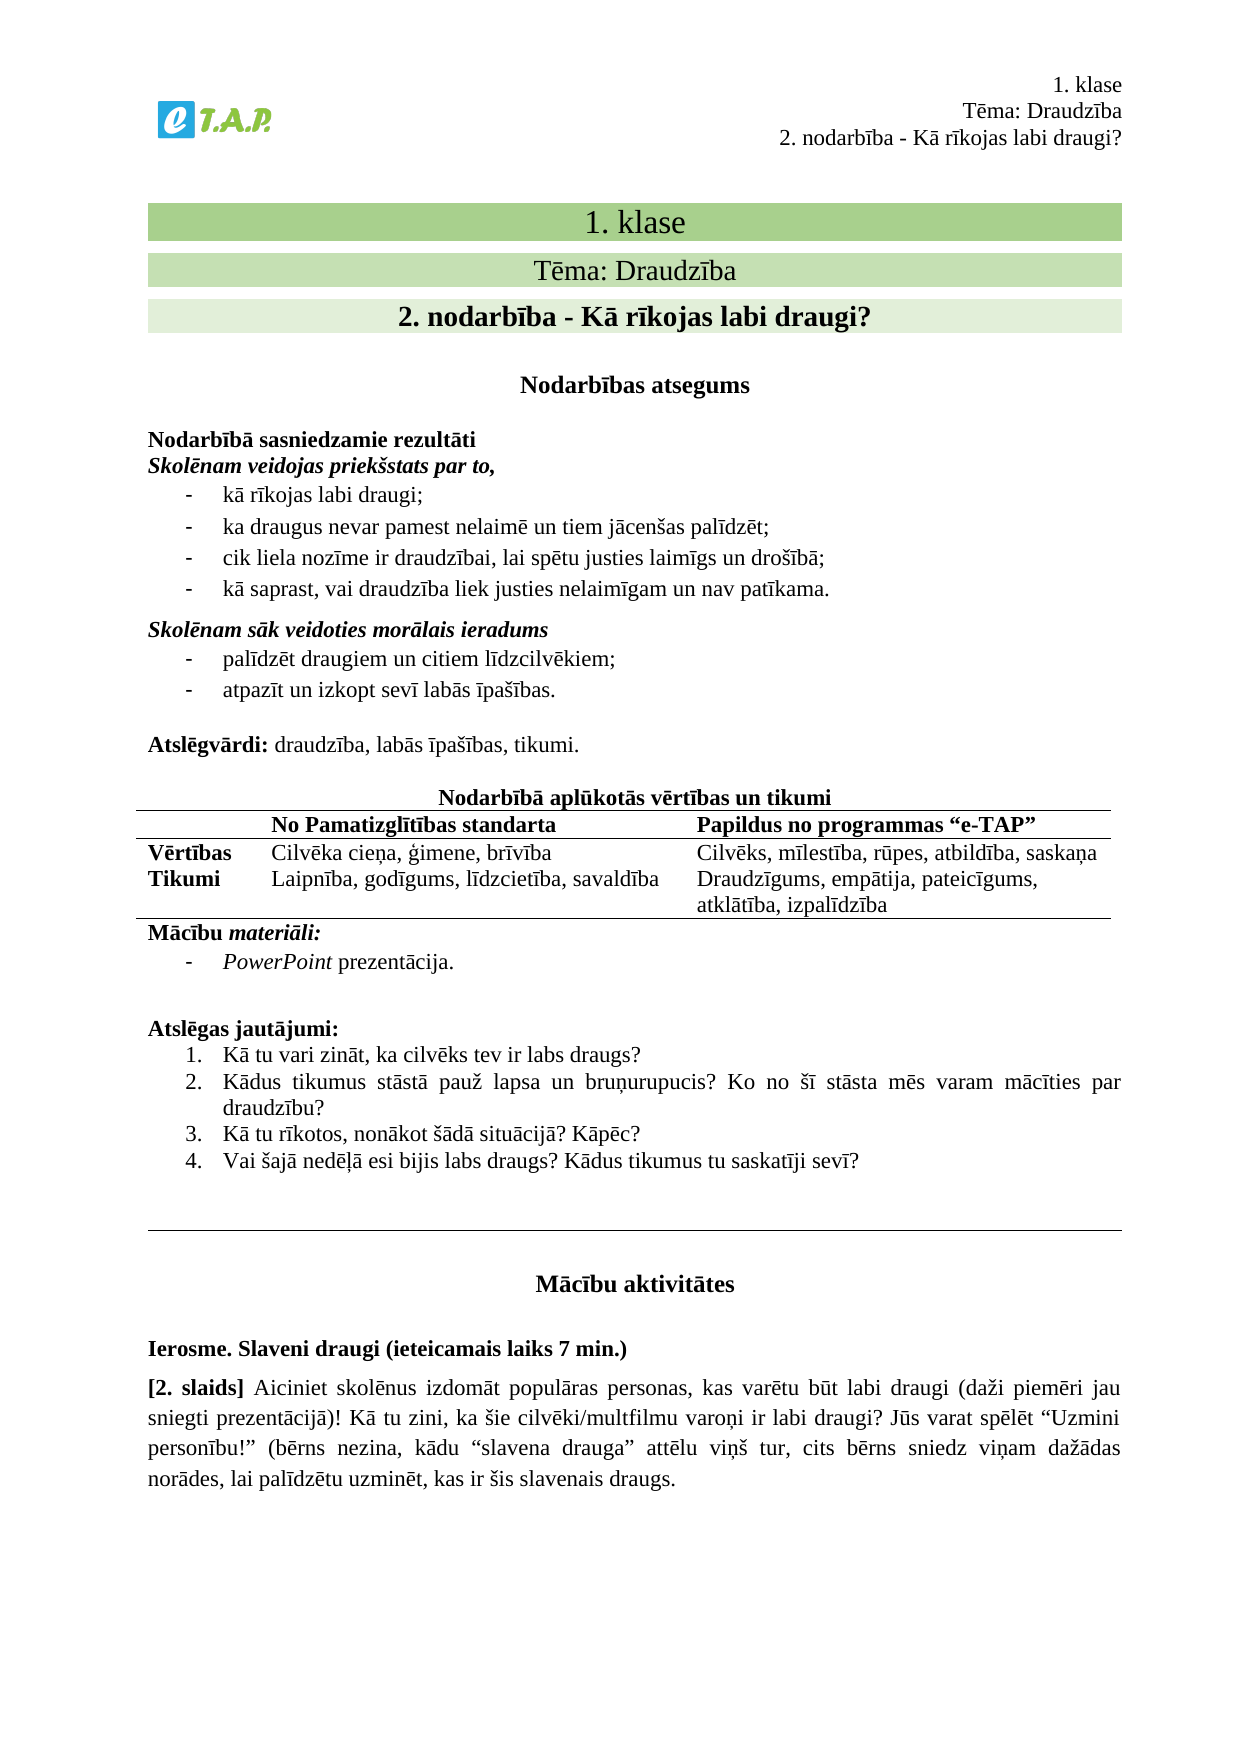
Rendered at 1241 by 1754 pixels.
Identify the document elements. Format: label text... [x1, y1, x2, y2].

text atpazīt un izkopt sevī labās īpašības. [185, 673, 1122, 705]
list Vai šajā nedēļā esi bijis labs draugs? Kādus tikumus tu saskatīji sevī? [185, 1147, 1122, 1173]
table_cell Cilvēks, mīlestība, rūpes, atbildība, saskaņa [685, 839, 1111, 865]
picture [147, 92, 279, 148]
list cik liela nozīme ir draudzībai, lai spētu justies laimīgs un drošībā; [185, 541, 1122, 572]
text 2. nodarbība - Kā rīkojas labi draugi? [148, 299, 1122, 333]
table_cell Draudzīgums, empātija, pateicīgums, atklātība, izpalīdzība [685, 865, 1111, 918]
list Kā tu rīkotos, nonākot šādā situācijā? Kāpēc? [185, 1121, 1122, 1147]
table_cell Vērtības [136, 839, 260, 865]
list Kā tu vari zināt, ka cilvēks tev ir labs draugs? [185, 1041, 1122, 1068]
list Kādus tikumus stāstā pauž lapsa un bruņurupucis? Ko no šī stāsta mēs varam mācīties par draudzību? [185, 1068, 1122, 1121]
text Skolēnam veidojas priekšstats par to, [148, 452, 1122, 478]
text Nodarbībā aplūkotās vērtības un tikumi [148, 784, 1122, 810]
table_header No Pamatizglītības standarta [260, 811, 685, 837]
text palīdzēt draugiem un citiem līdzcilvēkiem; [185, 642, 1122, 673]
table_cell Tikumi [136, 865, 260, 918]
table_cell Cilvēka cieņa, ģimene, brīvība [260, 839, 685, 865]
text 1. klase [148, 203, 1122, 241]
text Atslēgvārdi: draudzība, labās īpašības, tikumi. [148, 731, 1122, 757]
table_cell Laipnība, godīgums, līdzcietība, savaldība [260, 865, 685, 918]
table_header Papildus no programmas “e-TAP” [685, 811, 1111, 837]
text Ierosme. Slaveni draugi (ieteicamais laiks 7 min.) [148, 1335, 1122, 1362]
text Skolēnam sāk veidoties morālais ieradums [148, 616, 1122, 642]
text [2. slaids] Aiciniet skolēnus izdomāt populāras personas, kas varētu būt labi draugi (daži piemēri jau sniegti prezentācijā)! Kā tu zini, ka šie cilvēki/multfilmu varoņi ir labi draugi? Jūs varat spēlēt “Uzmini personību!” (bērns nezina, kādu “slavena drauga” attēlu viņš tur, cits bērns sniedz viņam dažādas norādes, lai palīdzētu uzminēt, kas ir šis slavenais draugs. [148, 1374, 1122, 1491]
text Mācību materiāli: [148, 919, 1122, 945]
text Mācību aktivitātes [148, 1269, 1122, 1298]
list kā rīkojas labi draugi; [185, 478, 1122, 509]
text Tēma: Draudzība [148, 253, 1122, 287]
text Atslēgas jautājumi: [148, 1015, 1122, 1041]
text Nodarbībā sasniedzamie rezultāti [148, 426, 1122, 452]
list PowerPoint prezentācija. [185, 945, 1122, 976]
list kā saprast, vai draudzība liek justies nelaimīgam un nav patīkama. [185, 572, 1122, 603]
table_header [136, 811, 260, 837]
list ka draugus nevar pamest nelaimē un tiem jācenšas palīdzēt; [185, 509, 1122, 541]
text Nodarbības atsegums [148, 371, 1122, 399]
